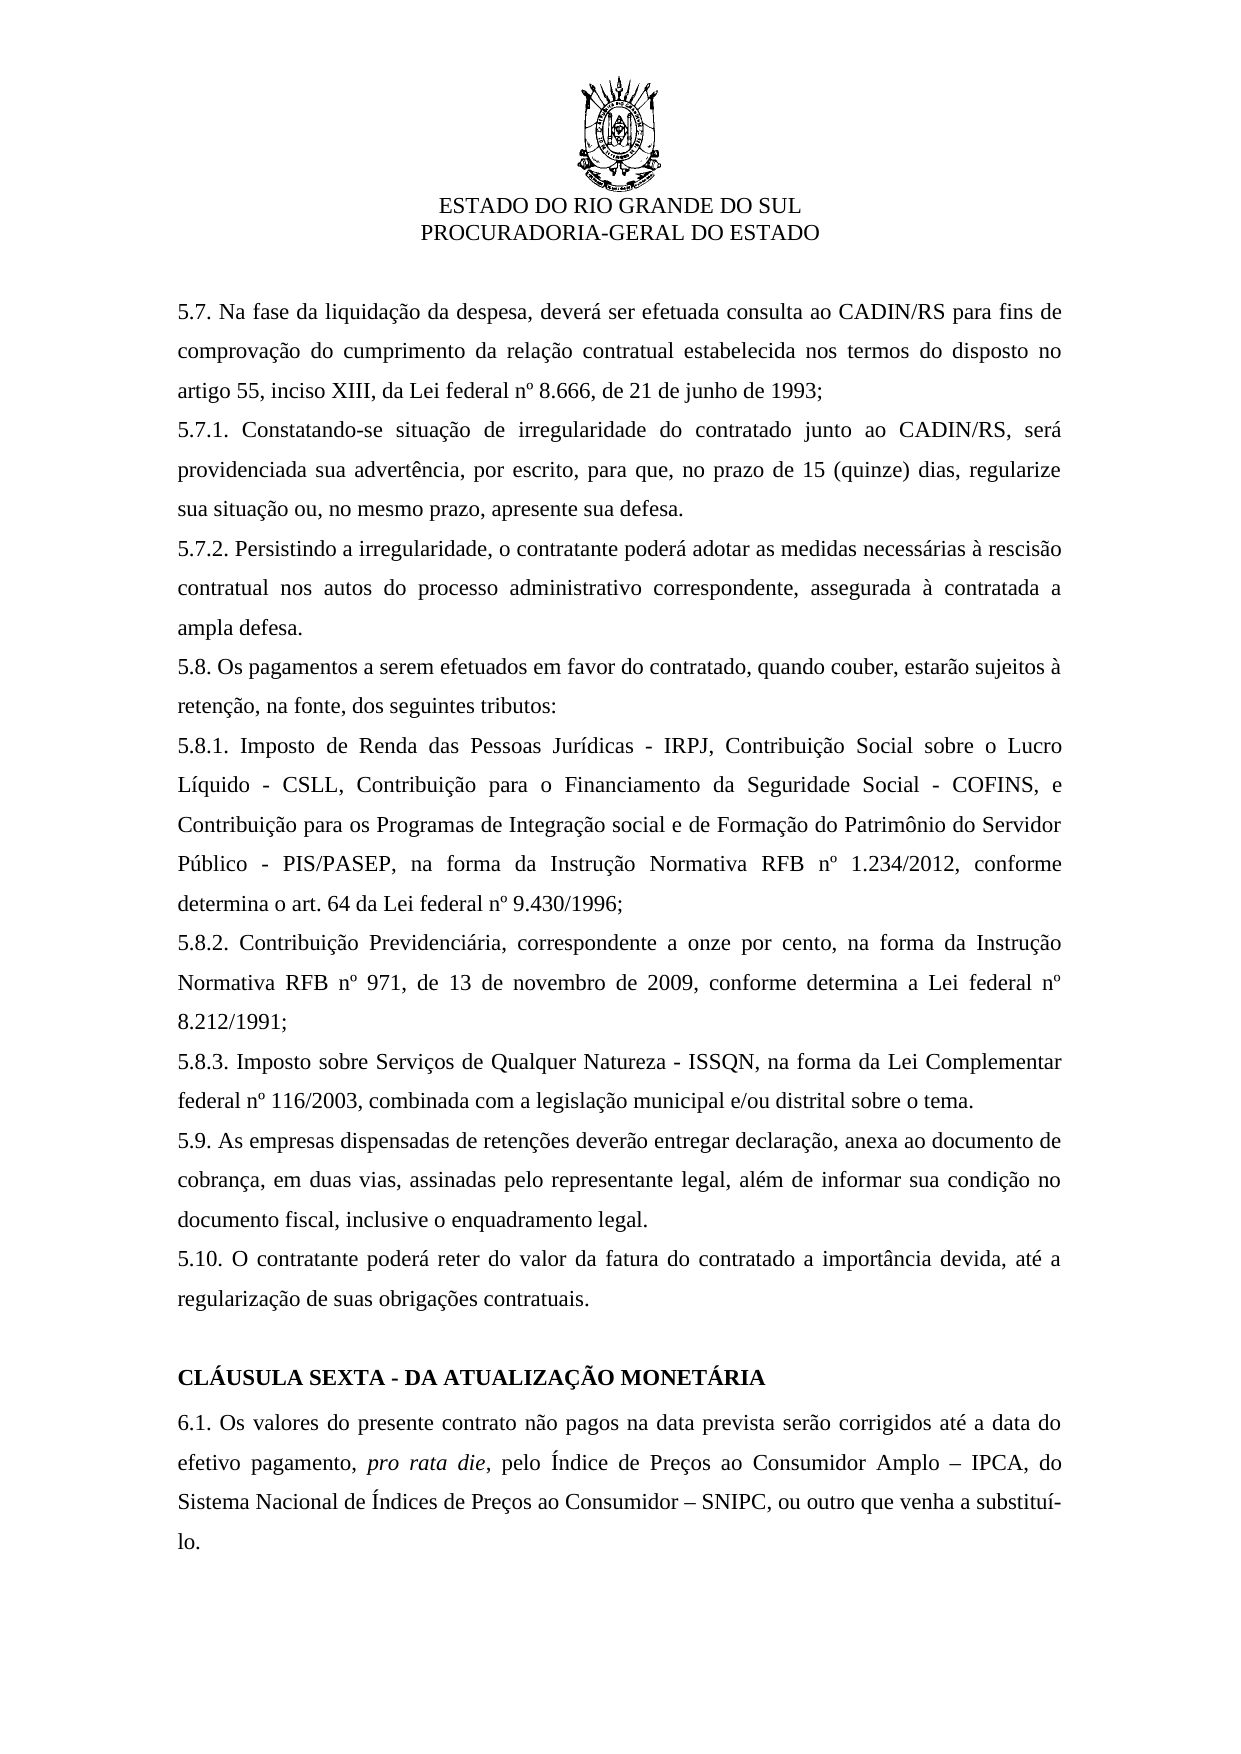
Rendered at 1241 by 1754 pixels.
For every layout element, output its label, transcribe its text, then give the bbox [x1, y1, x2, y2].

text 5.10. O contratante poderá reter do valor da fatura do contratado a importância devida, até a regularização de suas obrigações contratuais. [177, 1245, 1063, 1311]
text 5.8.1. Imposto de Renda das Pessoas Jurídicas - IRPJ, Contribuição Social sobre o Lucro Líquido - CSLL, Contribuição para o Financiamento da Seguridade Social - COFINS, e Contribuição para os Programas de Integração social e de Formação do Patrimônio do Servidor Público - PIS/PASEP, na forma da Instrução Normativa RFB nº 1.234/2012, conforme determina o art. 64 da Lei federal nº 9.430/1996; [177, 732, 1063, 916]
text 5.7. Na fase da liquidação da despesa, deverá ser efetuada consulta ao CADIN/RS para fins de comprovação do cumprimento da relação contratual estabelecida nos termos do disposto no artigo 55, inciso XIII, da Lei federal nº 8.666, de 21 de junho de 1993; [177, 298, 1063, 403]
text 5.9. As empresas dispensadas de retenções deverão entregar declaração, anexa ao documento de cobrança, em duas vias, assinadas pelo representante legal, além de informar sua condição no documento fiscal, inclusive o enquadramento legal. [177, 1127, 1063, 1232]
text 5.7.1. Constatando-se situação de irregularidade do contratado junto ao CADIN/RS, será providenciada sua advertência, por escrito, para que, no prazo de 15 (quinze) dias, regularize sua situação ou, no mesmo prazo, apresente sua defesa. [177, 416, 1063, 521]
subtitle CLÁUSULA SEXTA - DA ATUALIZAÇÃO MONETÁRIA [177, 1364, 1063, 1390]
text 5.7.2. Persistindo a irregularidade, o contratante poderá adotar as medidas necessárias à rescisão contratual nos autos do processo administrativo correspondente, assegurada à contratada a ampla defesa. [177, 534, 1063, 640]
text 6.1. Os valores do presente contrato não pagos na data prevista serão corrigidos até a data do efetivo pagamento, pro rata die, pelo Índice de Preços ao Consumidor Amplo – IPCA, do Sistema Nacional de Índices de Preços ao Consumidor – SNIPC, ou outro que venha a substituí-lo. [177, 1409, 1063, 1554]
text 5.8. Os pagamentos a serem efetuados em favor do contratado, quando couber, estarão sujeitos à retenção, na fonte, dos seguintes tributos: [177, 653, 1063, 719]
text 5.8.3. Imposto sobre Serviços de Qualquer Natureza - ISSQN, na forma da Lei Complementar federal nº 116/2003, combinada com a legislação municipal e/ou distrital sobre o tema. [177, 1048, 1063, 1114]
picture [576, 73, 664, 193]
text 5.8.2. Contribuição Previdenciária, correspondente a onze por cento, na forma da Instrução Normativa RFB nº 971, de 13 de novembro de 2009, conforme determina a Lei federal nº 8.212/1991; [177, 929, 1063, 1035]
